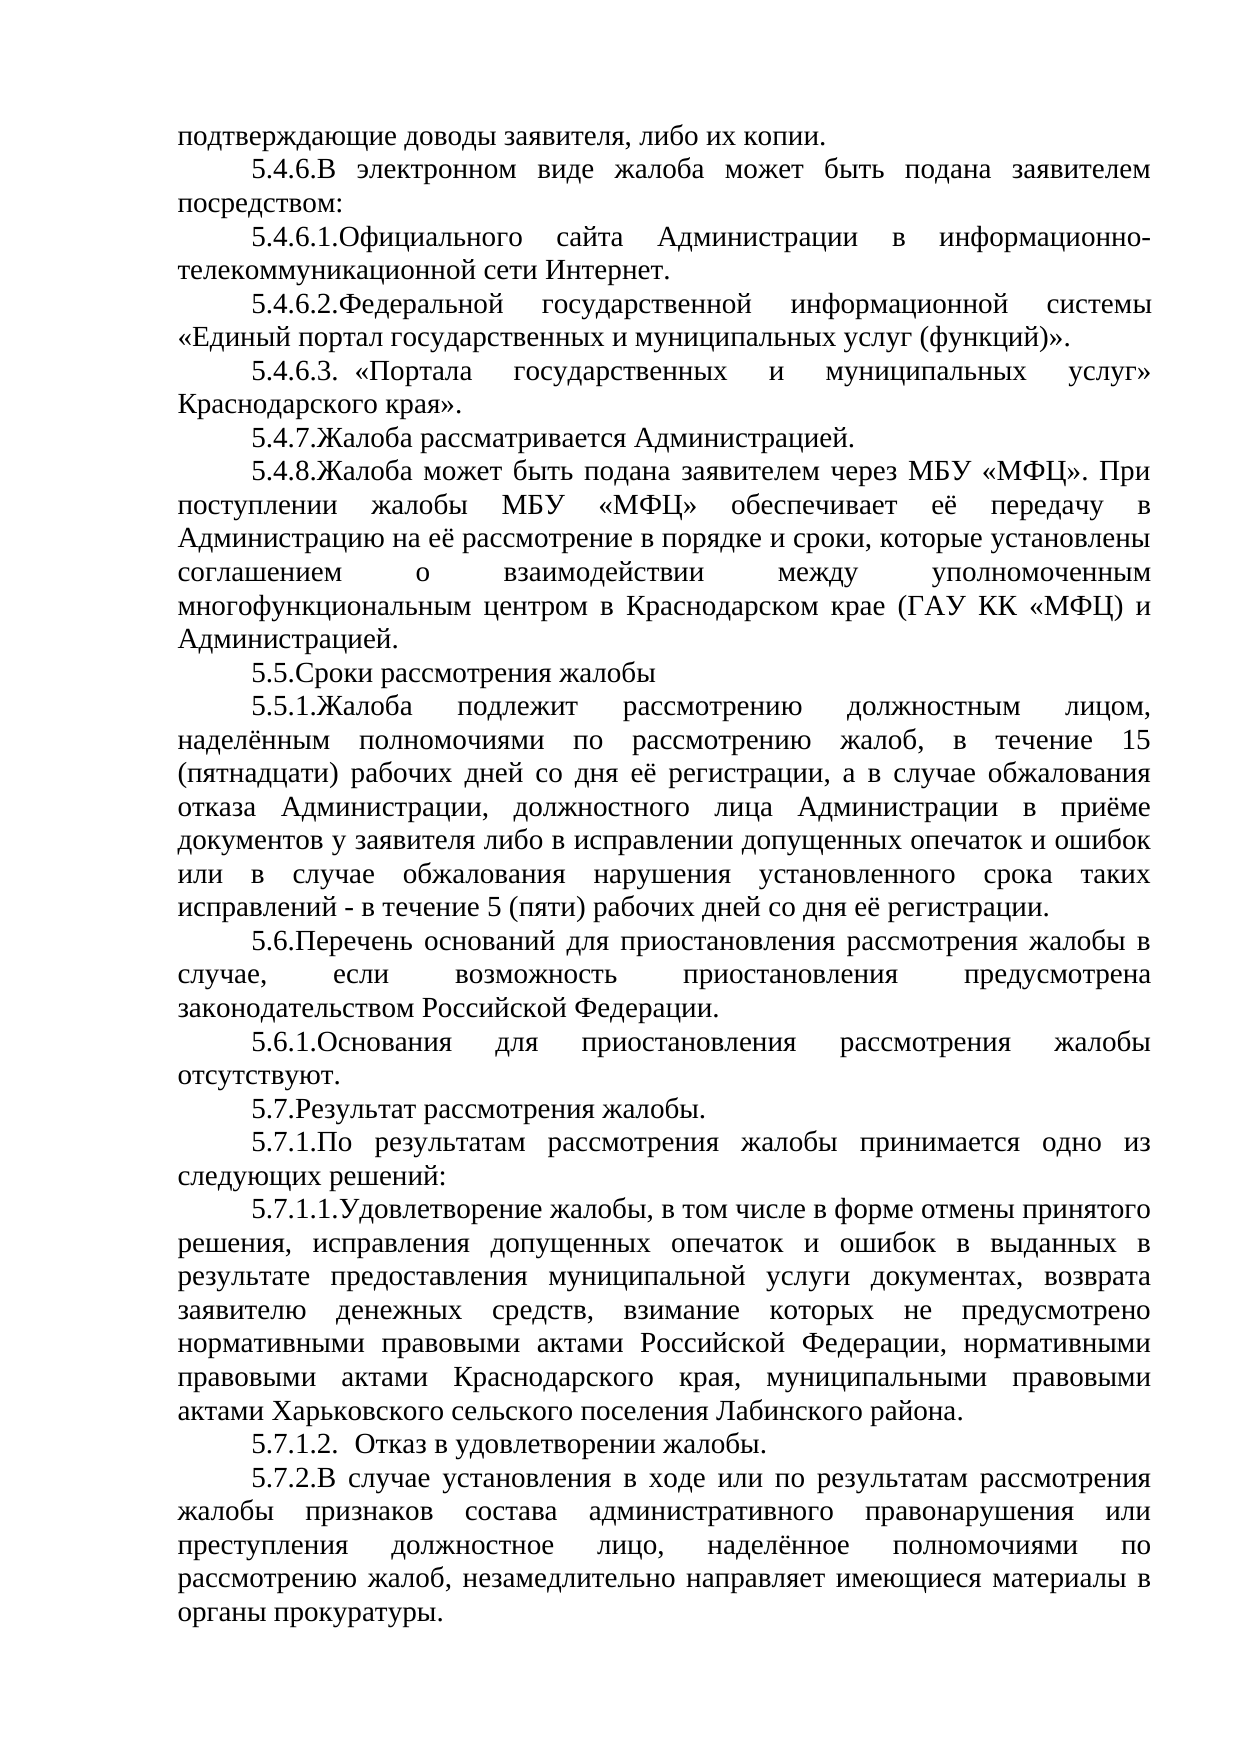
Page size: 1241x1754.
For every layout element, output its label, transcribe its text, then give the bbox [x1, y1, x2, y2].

text 5.7.1.2. Отказ в удовлетворении жалобы. [177, 1426, 1152, 1460]
text 5.5.1.Жалоба подлежит рассмотрению должностным лицом, наделённым полномочиями по рассмотрению жалоб, в течение 15 (пятнадцати) рабочих дней со дня её регистрации, а в случае обжалования отказа Администрации, должностного лица Администрации в приёме документов у заявителя либо в исправлении допущенных опечаток и ошибок или в случае обжалования нарушения установленного срока таких исправлений - в течение 5 (пяти) рабочих дней со дня её регистрации. [177, 688, 1152, 923]
text 5.4.7.Жалоба рассматривается Администрацией. [177, 420, 1152, 453]
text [177, 118, 1152, 152]
text 5.6.Перечень оснований для приостановления рассмотрения жалобы в случае, если возможность приостановления предусмотрена законодательством Российской Федерации. [177, 923, 1152, 1024]
text 5.4.6.3. «Портала государственных и муниципальных услуг» Краснодарского края». [177, 353, 1152, 420]
text 5.4.6.В электронном виде жалоба может быть подана заявителем посредством: [177, 152, 1152, 219]
text 5.4.6.1.Официального сайта Администрации в информационно-телекоммуникационной сети Интернет. [177, 219, 1152, 286]
text 5.7.1.1.Удовлетворение жалобы, в том числе в форме отмены принятого решения, исправления допущенных опечаток и ошибок в выданных в результате предоставления муниципальной услуги документах, возврата заявителю денежных средств, взимание которых не предусмотрено нормативными правовыми актами Российской Федерации, нормативными правовыми актами Краснодарского края, муниципальными правовыми актами Харьковского сельского поселения Лабинского района. [177, 1191, 1152, 1426]
text 5.6.1.Основания для приостановления рассмотрения жалобы отсутствуют. [177, 1024, 1152, 1091]
text 5.5.Сроки рассмотрения жалобы [177, 655, 1152, 688]
text 5.4.6.2.Федеральной государственной информационной системы «Единый портал государственных и муниципальных услуг (функций)». [177, 286, 1152, 353]
text 5.7.2.В случае установления в ходе или по результатам рассмотрения жалобы признаков состава административного правонарушения или преступления должностное лицо, наделённое полномочиями по рассмотрению жалоб, незамедлительно направляет имеющиеся материалы в органы прокуратуры. [177, 1460, 1152, 1627]
text 5.7.Результат рассмотрения жалобы. [177, 1091, 1152, 1124]
text 5.7.1.По результатам рассмотрения жалобы принимается одно из следующих решений: [177, 1124, 1152, 1191]
text 5.4.8.Жалоба может быть подана заявителем через МБУ «МФЦ». При поступлении жалобы МБУ «МФЦ» обеспечивает её передачу в Администрацию на её рассмотрение в порядке и сроки, которые установлены соглашением о взаимодействии между уполномоченным многофункциональным центром в Краснодарском крае (ГАУ КК «МФЦ) и Администрацией. [177, 453, 1152, 655]
